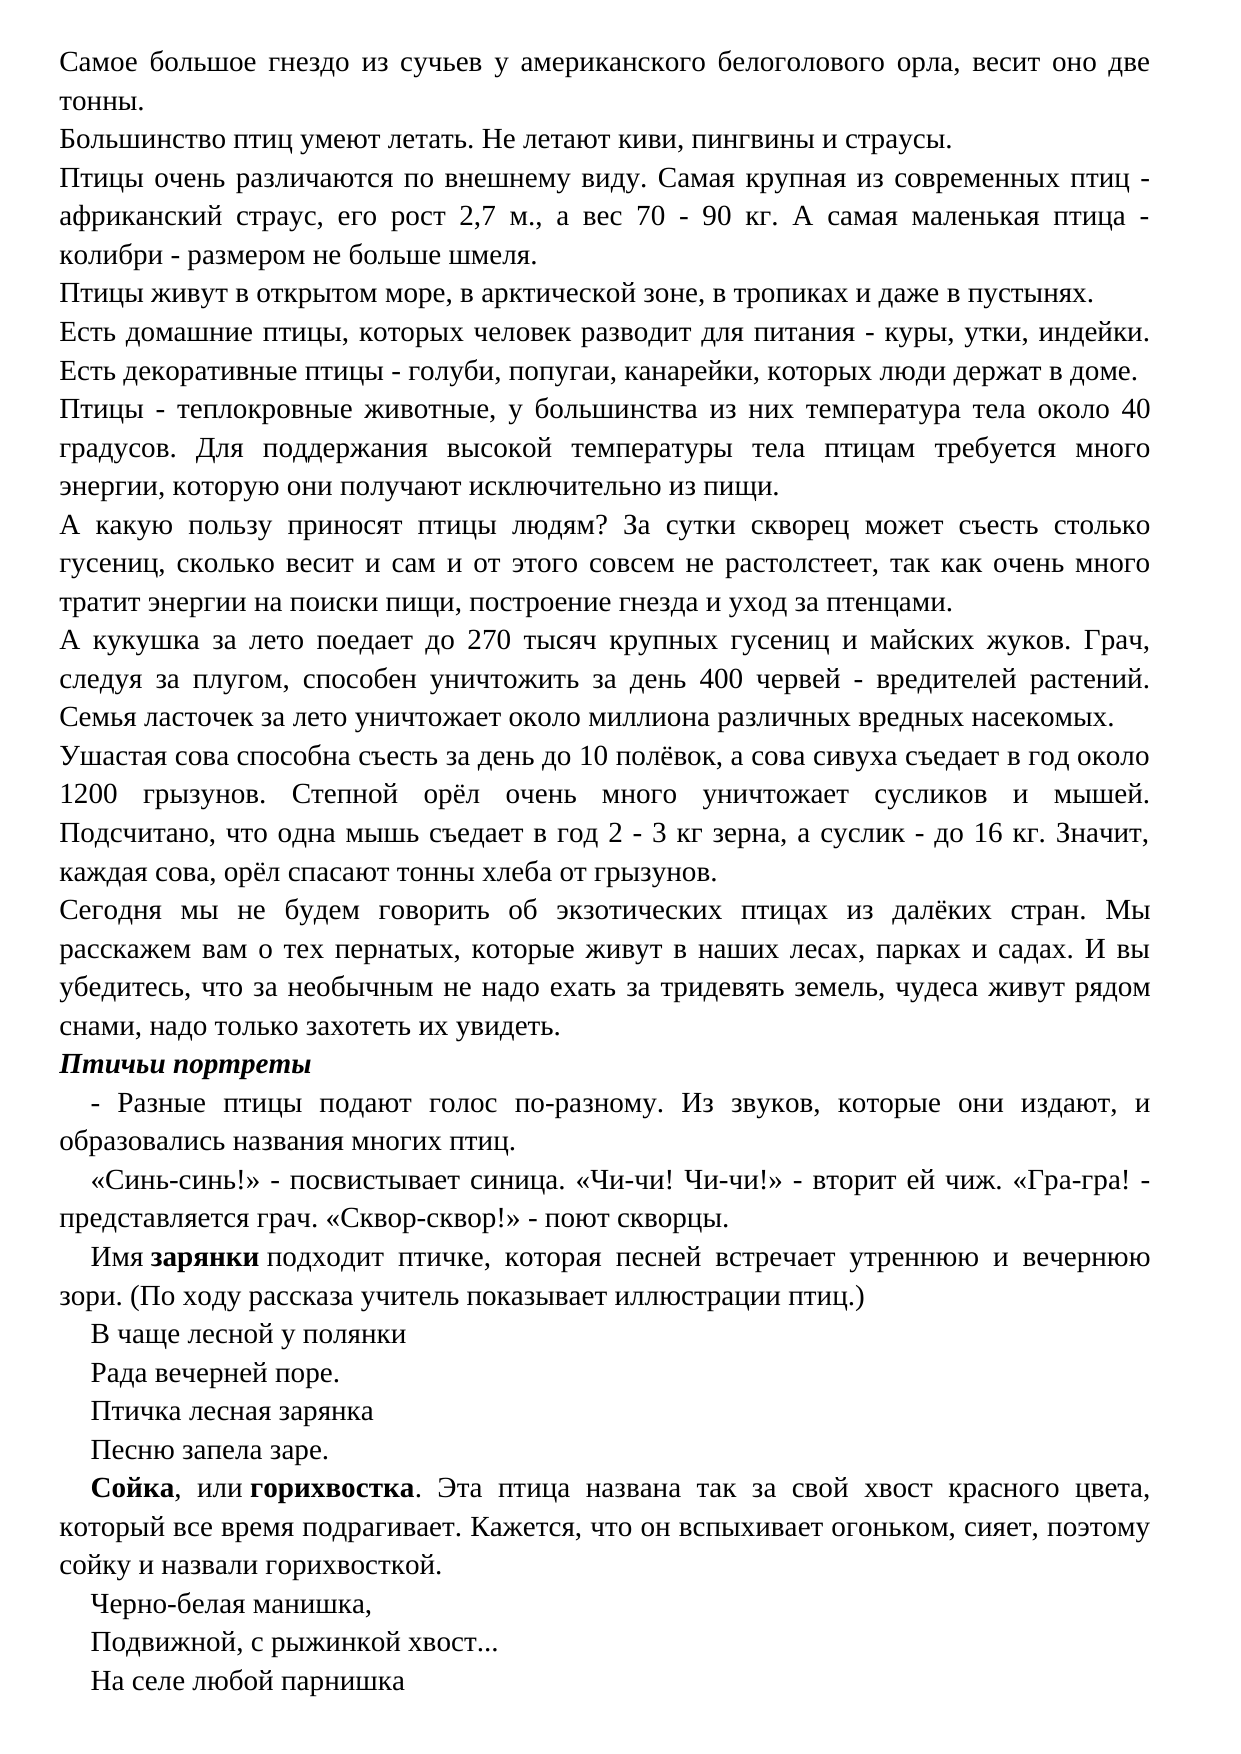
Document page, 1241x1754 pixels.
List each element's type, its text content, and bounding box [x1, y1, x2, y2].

text Песню запела заре. [59, 1432, 1152, 1465]
text А кукушка за лето поедает до 270 тысяч крупных гусениц и майских жуков. Грач, следуя за плугом, способен уничтожить за день 400 червей - вредителей растений. Семья ласточек за лето уничтожает около миллиона различных вредных насекомых. [59, 622, 1152, 733]
text В чаще лесной у полянки [59, 1316, 1152, 1350]
text Птицы - теплокровные животные, у большинства из них температура тела около 40 градусов. Для поддержания высокой температуры тела птицам требуется много энергии, которую они получают исключительно из пищи. [59, 391, 1152, 502]
text Птицы очень различаются по внешнему виду. Самая крупная из современных птиц - африканский страус, его рост 2,7 м., а вес 70 - 90 кг. А самая маленькая птица - колибри - размером не больше шмеля. [59, 160, 1152, 271]
subtitle Птичьи портреты [59, 1046, 1152, 1080]
text А какую пользу приносят птицы людям? За сутки скворец может съесть столько гусениц, сколько весит и сам и от этого совсем не растолстеет, так как очень много тратит энергии на поиски пищи, построение гнезда и уход за птенцами. [59, 507, 1152, 617]
text Птицы живут в открытом море, в арктической зоне, в тропиках и даже в пустынях. [59, 276, 1152, 309]
text Птичка лесная зарянка [59, 1393, 1152, 1427]
text Рада вечерней поре. [59, 1355, 1152, 1388]
text Черно-белая манишка, [59, 1586, 1152, 1619]
text «Синь-синь!» - посвистывает синица. «Чи-чи! Чи-чи!» - вторит ей чиж. «Гра-гра! - представляется грач. «Сквор-сквор!» - поют скворцы. [59, 1162, 1152, 1234]
text Есть домашние птицы, которых человек разводит для питания - куры, утки, индейки. Есть декоративные птицы - голуби, попугаи, канарейки, которых люди держат в доме. [59, 314, 1152, 386]
text Большинство птиц умеют летать. Не летают киви, пингвины и страусы. [59, 121, 1152, 155]
text Сойка, или горихвостка. Эта птица названа так за свой хвост красного цвета, который все время подрагивает. Кажется, что он вспыхивает огоньком, сияет, поэтому сойку и назвали горихвосткой. [59, 1470, 1152, 1581]
text Сегодня мы не будем говорить об экзотических птицах из далёких стран. Мы расскажем вам о тех пернатых, которые живут в наших лесах, парках и садах. И вы убедитесь, что за необычным не надо ехать за тридевять земель, чудеса живут рядом снами, надо только захотеть их увидеть. [59, 892, 1152, 1041]
text Подвижной, с рыжинкой хвост... [59, 1624, 1152, 1658]
text Имя зарянки подходит птичке, которая песней встречает утреннюю и вечернюю зори. (По ходу рассказа учитель показывает иллюстрации птиц.) [59, 1239, 1152, 1311]
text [59, 44, 1152, 116]
text - Разные птицы подают голос по-разному. Из звуков, которые они издают, и образовались названия многих птиц. [59, 1085, 1152, 1157]
text На селе любой парнишка [59, 1663, 1152, 1697]
text Ушастая сова способна съесть за день до 10 полёвок, а сова сивуха съедает в год около 1200 грызунов. Степной орёл очень много уничтожает сусликов и мышей. Подсчитано, что одна мышь съедает в год 2 - 3 кг зерна, а суслик - до 16 кг. Значит, каждая сова, орёл спасают тонны хлеба от грызунов. [59, 738, 1152, 887]
